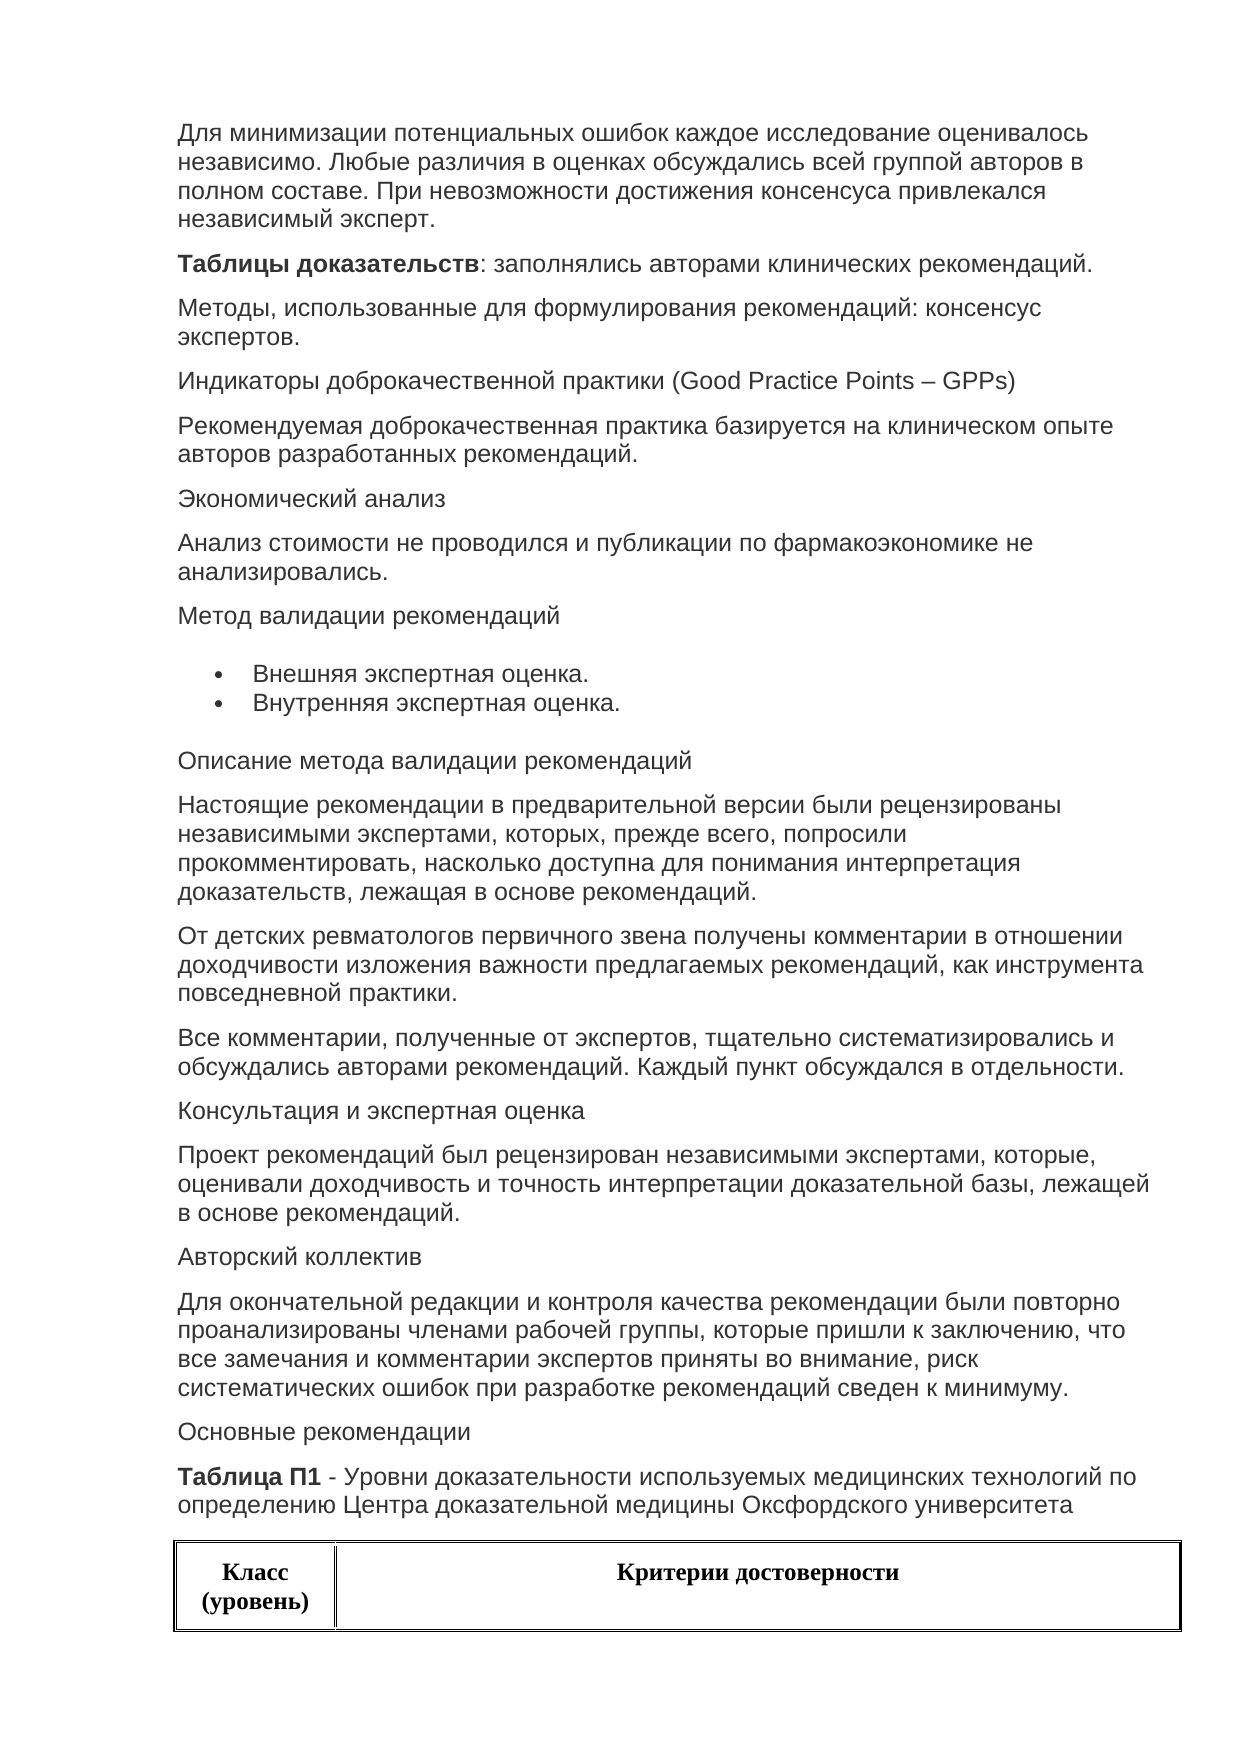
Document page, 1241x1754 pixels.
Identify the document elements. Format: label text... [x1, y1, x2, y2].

text Индикаторы доброкачественной практики (Good Practice Points – GPPs) [177, 366, 1152, 395]
text Рекомендуемая доброкачественная практика базируется на клиническом опыте авторов разработанных рекомендаций. [177, 411, 1152, 468]
list Внешняя экспертная оценка. [215, 659, 1152, 688]
text Настоящие рекомендации в предварительной версии были рецензированы независимыми экспертами, которых, прежде всего, попросили прокомментировать, насколько доступна для понимания интерпретация доказательств, лежащая в основе рекомендаций. [177, 790, 1152, 905]
text Для минимизации потенциальных ошибок каждое исследование оценивалось независимо. Любые различия в оценках обсуждались всей группой авторов в полном составе. При невозможности достижения консенсуса привлекался независимый эксперт. [177, 118, 1152, 233]
table_header Класс (уровень) [177, 1543, 336, 1629]
text Авторский коллектив [177, 1242, 1152, 1271]
text Описание метода валидации рекомендаций [177, 746, 1152, 774]
text От детских ревматологов первичного звена получены комментарии в отношении доходчивости изложения важности предлагаемых рекомендаций, как инструмента повседневной практики. [177, 921, 1152, 1007]
text Для окончательной редакции и контроля качества рекомендации были повторно проанализированы членами рабочей группы, которые пришли к заключению, что все замечания и комментарии экспертов приняты во внимание, риск систематических ошибок при разработке рекомендаций сведен к минимуму. [177, 1286, 1152, 1401]
list Внутренняя экспертная оценка. [215, 688, 1152, 717]
text Метод валидации рекомендаций [177, 601, 1152, 630]
text Консультация и экспертная оценка [177, 1096, 1152, 1124]
text Анализ стоимости не проводился и публикации по фармакоэкономике не анализировались. [177, 528, 1152, 586]
table_header Критерии достоверности [336, 1543, 1179, 1629]
text Методы, использованные для формулирования рекомендаций: консенсус экспертов. [177, 293, 1152, 351]
text Экономический анализ [177, 484, 1152, 512]
text Таблицы доказательств: заполнялись авторами клинических рекомендаций. [177, 249, 1152, 277]
text Проект рекомендаций был рецензирован независимыми экспертами, которые, оценивали доходчивость и точность интерпретации доказательной базы, лежащей в основе рекомендаций. [177, 1140, 1152, 1226]
text Основные рекомендации [177, 1417, 1152, 1446]
text Все комментарии, полученные от экспертов, тщательно систематизировались и обсуждались авторами рекомендаций. Каждый пункт обсуждался в отдельности. [177, 1023, 1152, 1080]
text Таблица П1 - Уровни доказательности используемых медицинских технологий по определению Центра доказательной медицины Оксфордского университета [177, 1461, 1152, 1519]
